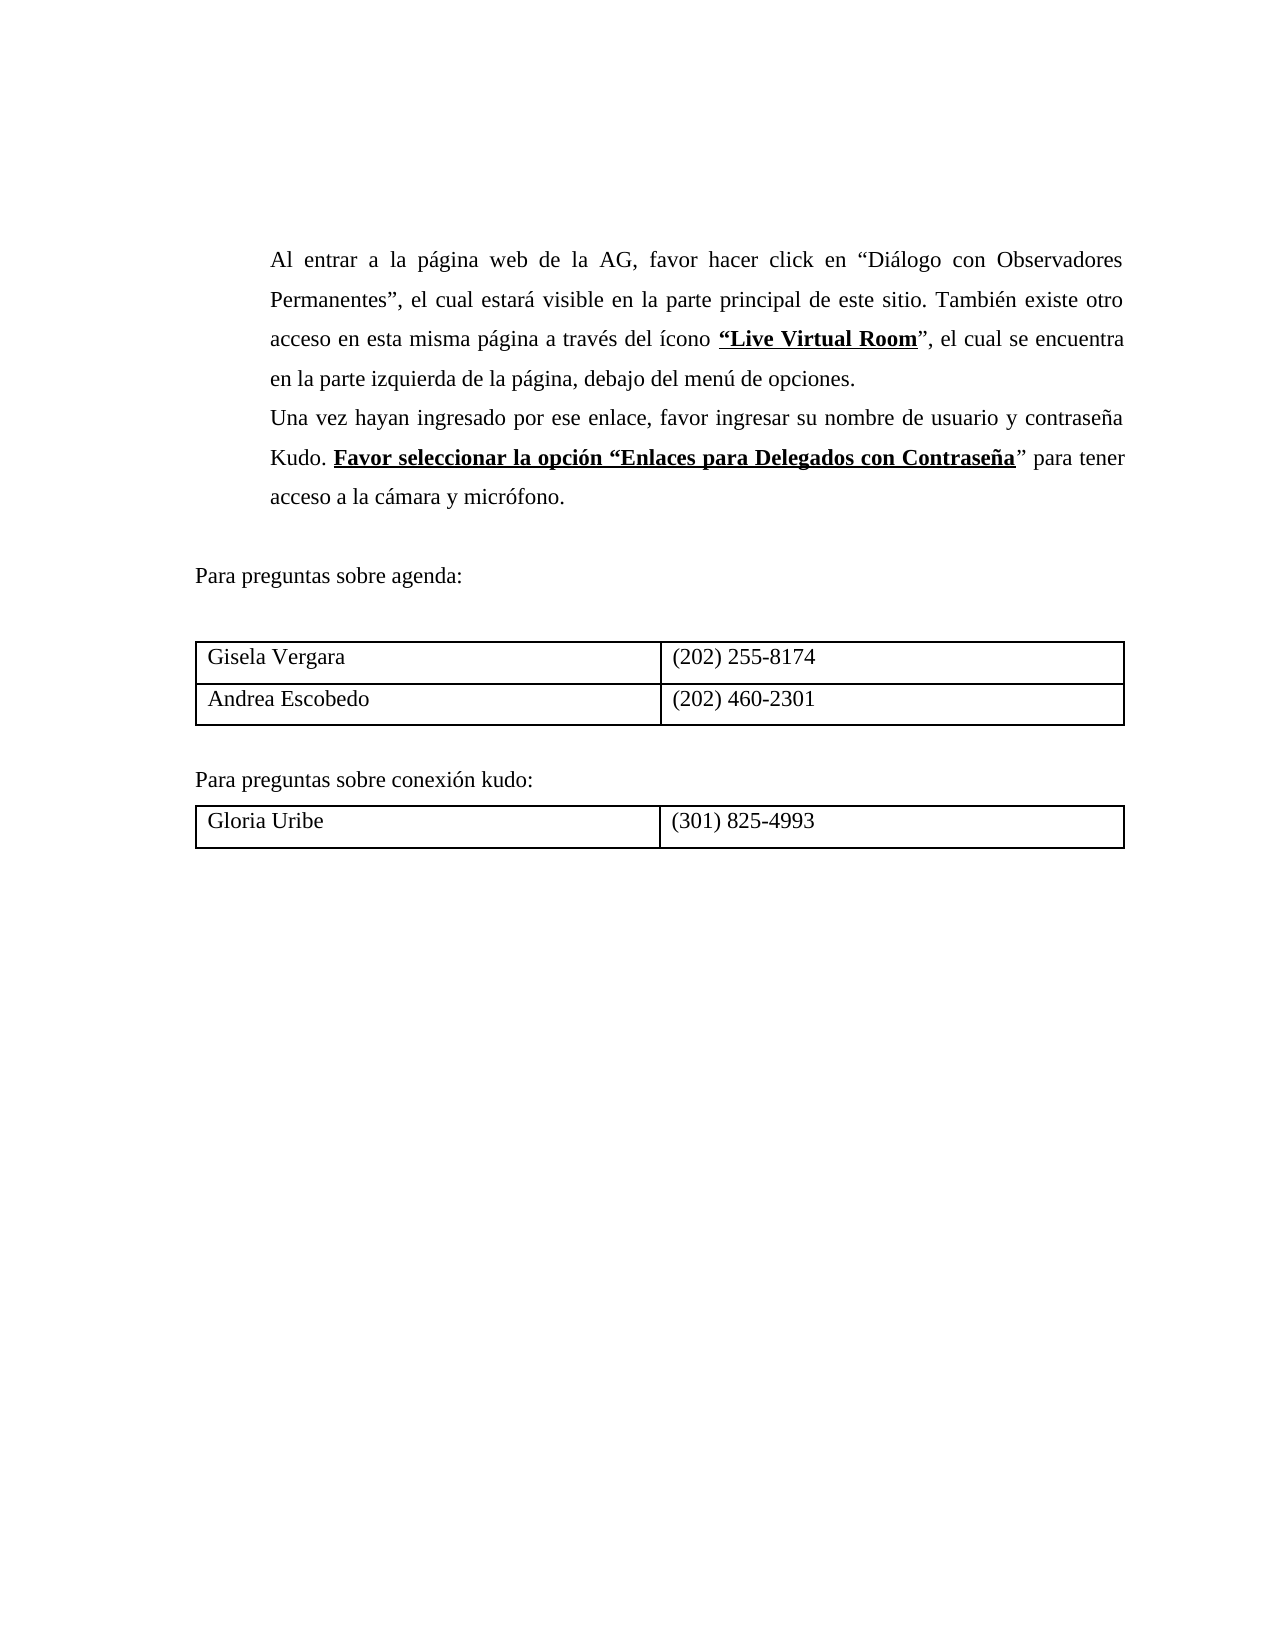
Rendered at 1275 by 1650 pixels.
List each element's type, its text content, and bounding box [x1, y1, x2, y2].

list Al entrar a la página web de la AG, favor hacer click en “Diálogo con Observadores Permanentes”, el cual estará visible en la parte principal de este sitio. También existe otro acceso en esta misma página a través del ícono “Live Virtual Room”, el cual se encuentra en la parte izquierda de la página, debajo del menú de opciones. [270, 246, 1125, 391]
table_header Gisela Vergara [197, 643, 660, 683]
table_header (301) 825-4993 [661, 807, 1123, 847]
table_cell Andrea Escobedo [197, 685, 660, 724]
table_header (202) 255-8174 [662, 643, 1123, 683]
table_header Gloria Uribe [197, 807, 659, 847]
list Una vez hayan ingresado por ese enlace, favor ingresar su nombre de usuario y contraseña Kudo. Favor seleccionar la opción “Enlaces para Delegados con Contraseña” para tener acceso a la cámara y micrófono. [270, 404, 1125, 509]
text Para preguntas sobre conexión kudo: [195, 766, 1125, 792]
table_cell (202) 460-2301 [662, 685, 1123, 724]
text Para preguntas sobre agenda: [195, 562, 1125, 588]
